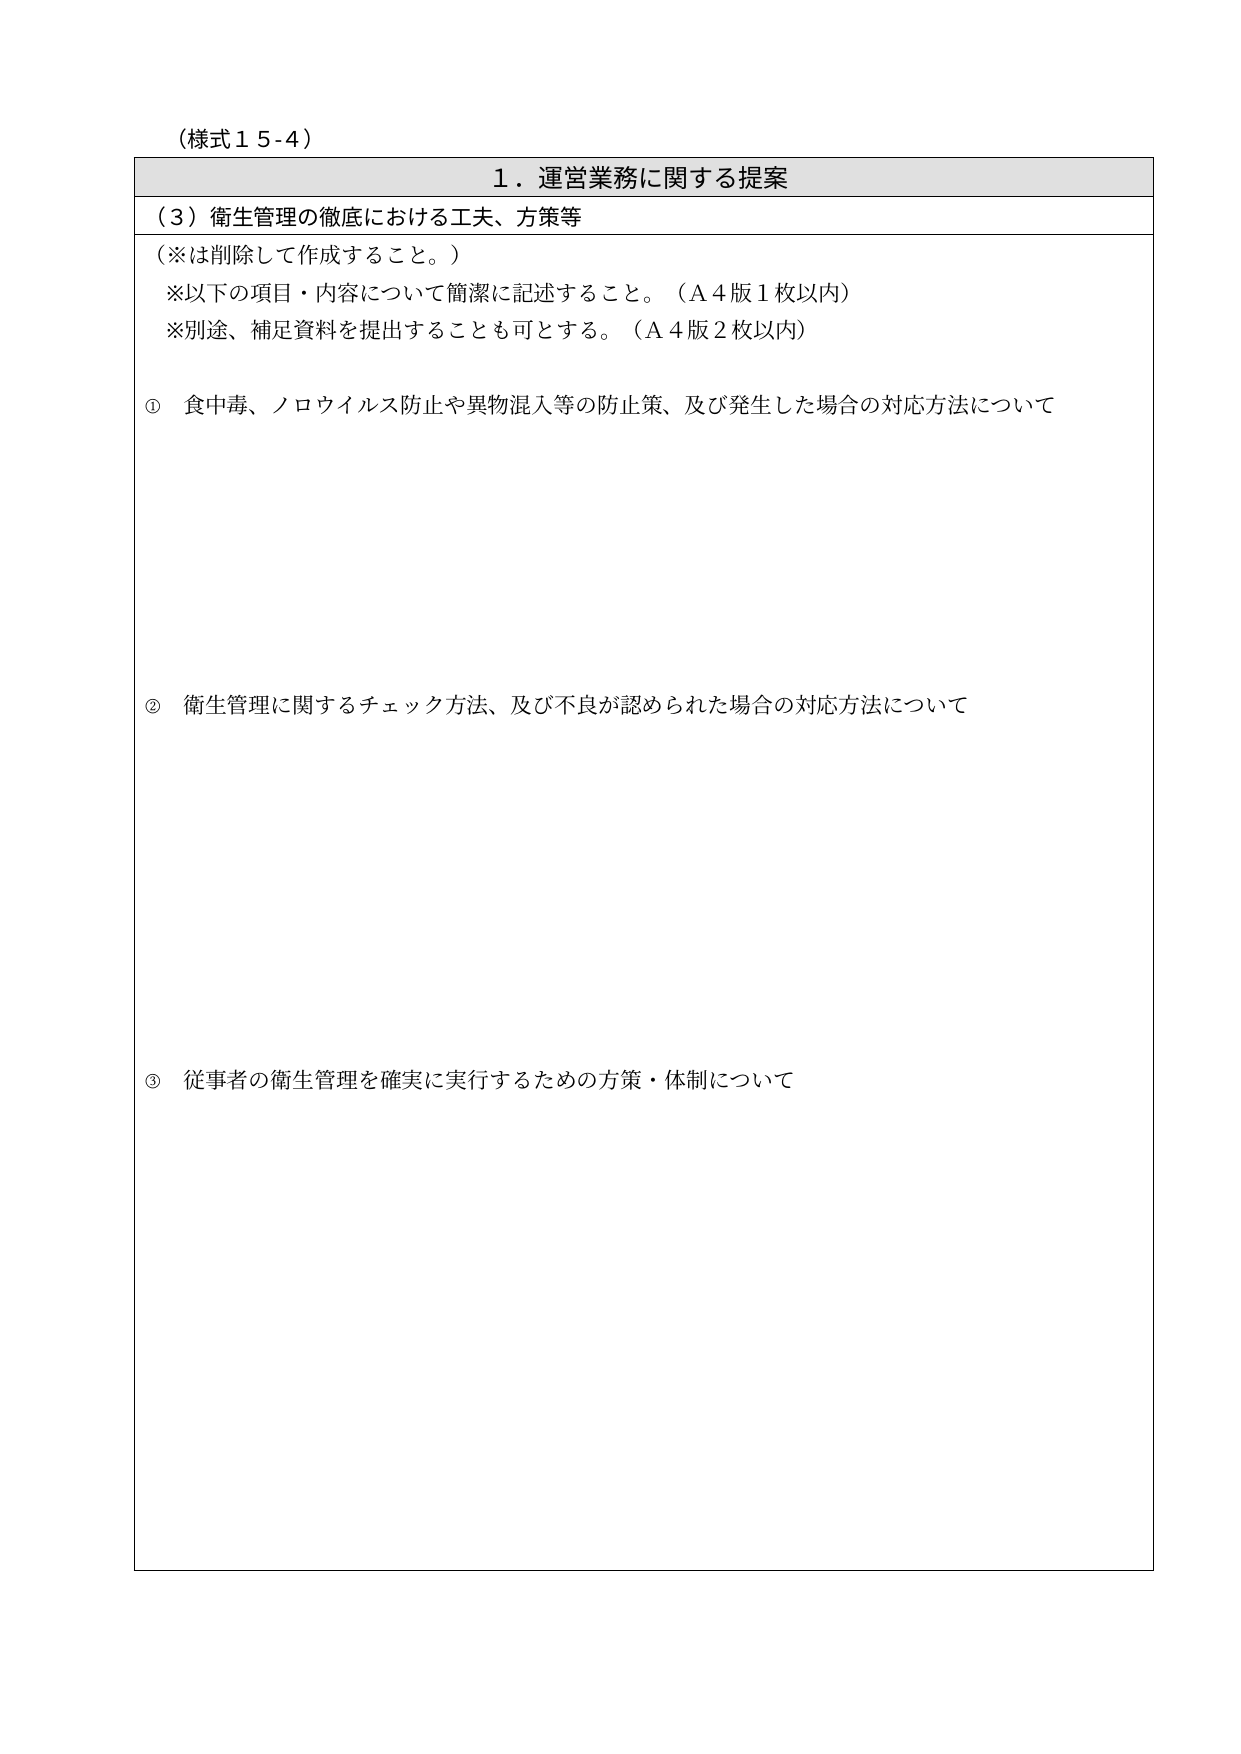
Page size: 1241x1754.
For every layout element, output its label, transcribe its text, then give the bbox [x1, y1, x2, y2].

title （様式１５-４）4/6運営業務提案書 [165, 119, 1122, 157]
table_cell （※は削除して作成すること。） ※以下の項目・内容について簡潔に記述すること。（Ａ４版１枚以内） ※別途、補足資料を提出することも可とする。（Ａ４版２枚以内） ① 食中毒、ノロウイルス防止や異物混入等の防止策、及び発生した場合の対応方法について ② 衛生管理に関するチェック方法、及び不良が認められた場合の対応方法について ③ 従事者の衛生管理を確実に実行するための方策・体制について [135, 235, 1153, 1570]
table_cell （３）衛生管理の徹底における工夫、方策等 [135, 197, 1153, 234]
table_header １．運営業務に関する提案 [135, 158, 1153, 196]
